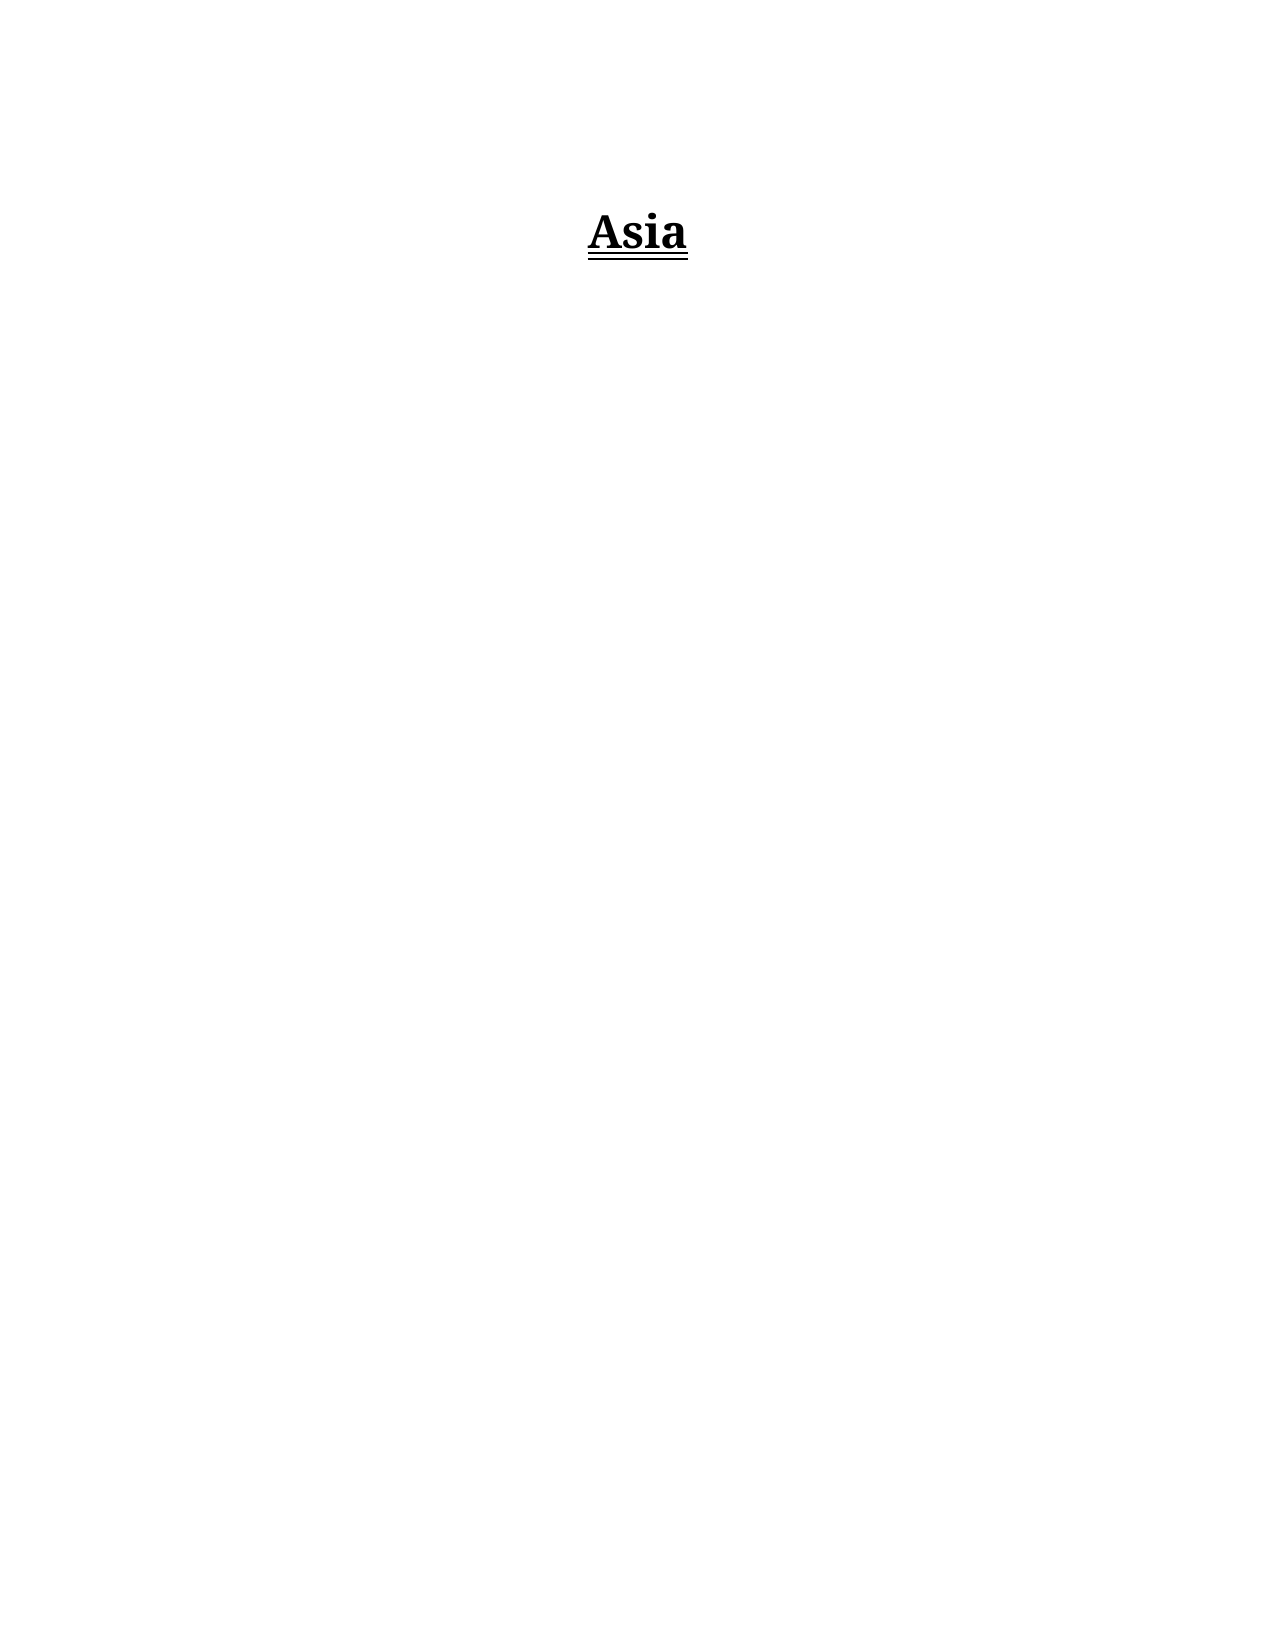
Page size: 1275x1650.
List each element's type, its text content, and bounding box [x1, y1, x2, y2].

subtitle Asia [150, 200, 1125, 262]
